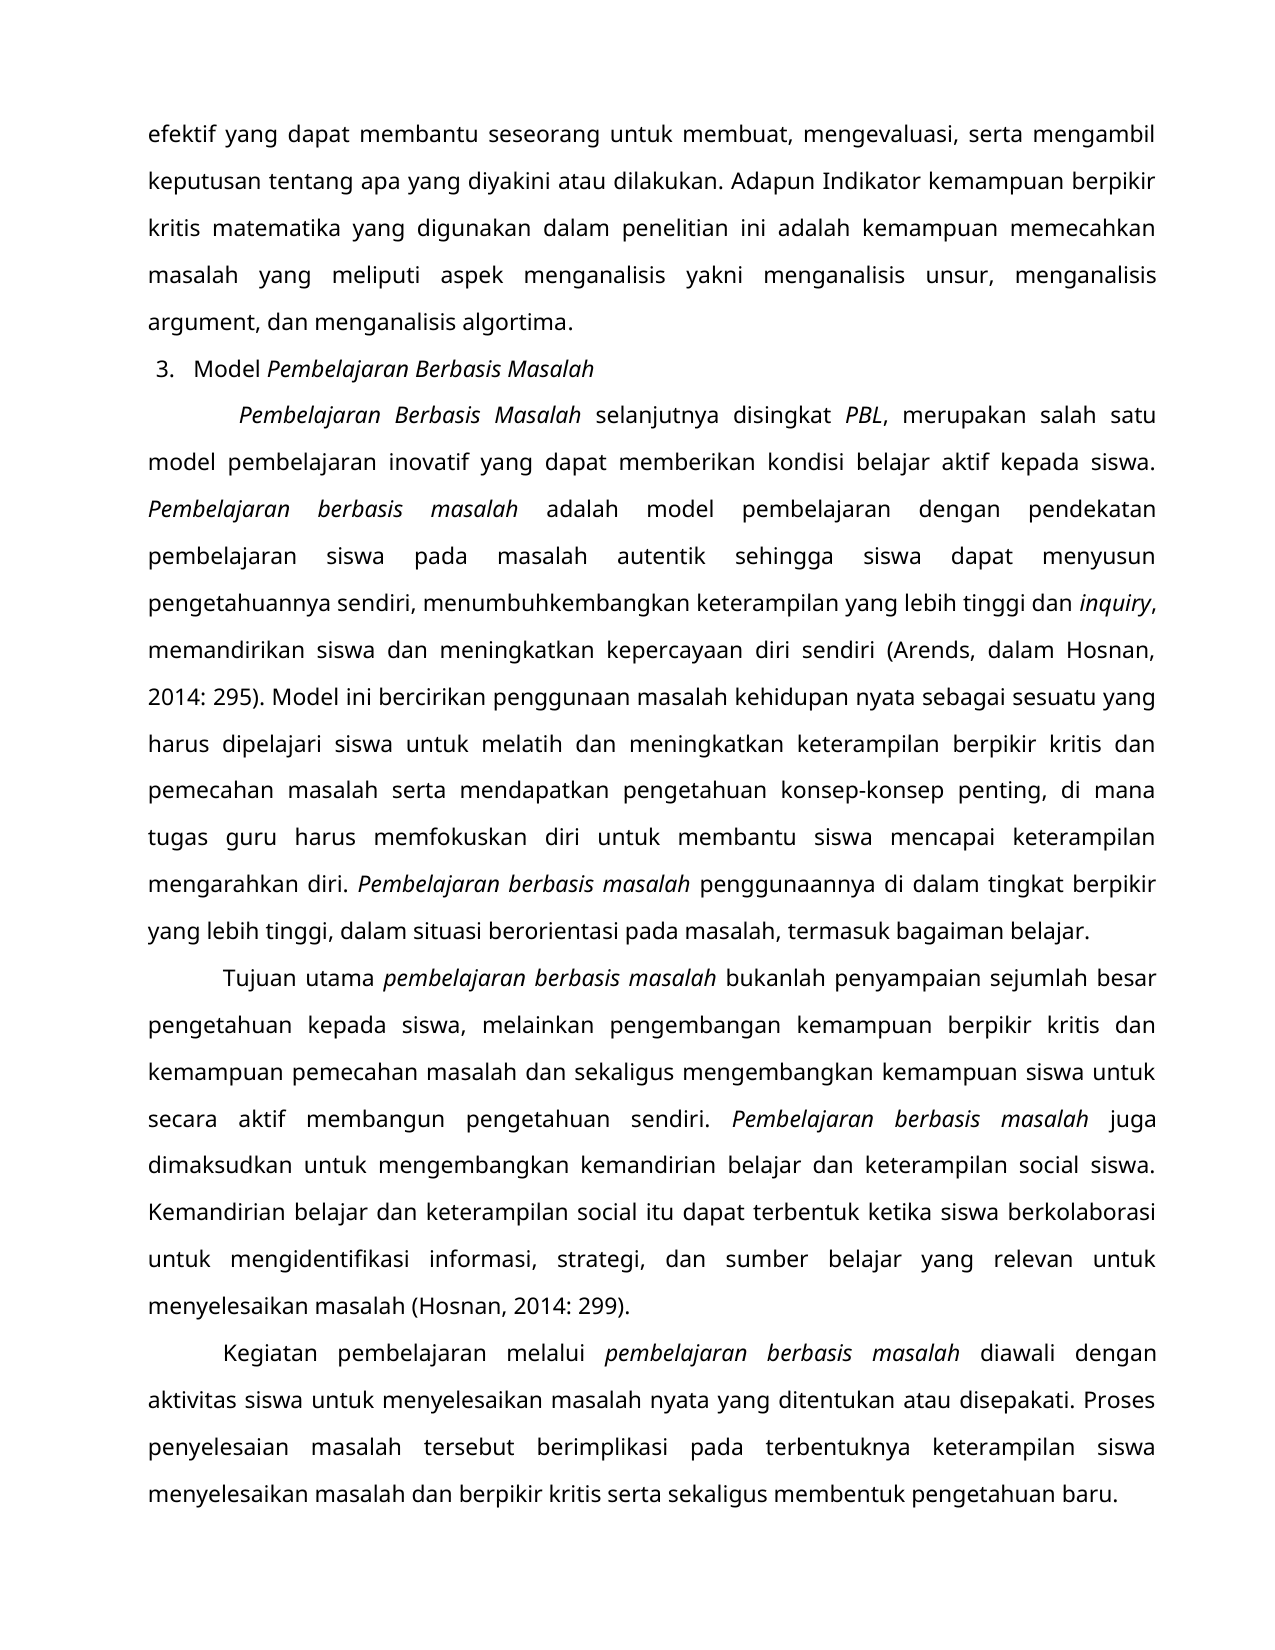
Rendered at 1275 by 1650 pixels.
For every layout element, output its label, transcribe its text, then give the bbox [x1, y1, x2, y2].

list Kegiatan pembelajaran melalui pembelajaran berbasis masalah diawali dengan aktivitas siswa untuk menyelesaikan masalah nyata yang ditentukan atau disepakati. Proses penyelesaian masalah tersebut berimplikasi pada terbentuknya keterampilan siswa menyelesaikan masalah dan berpikir kritis serta sekaligus membentuk pengetahuan baru. [148, 1337, 1157, 1509]
list Model Pembelajaran Berbasis Masalah [156, 352, 1157, 384]
list Pembelajaran Berbasis Masalah selanjutnya disingkat PBL, merupakan salah satu model pembelajaran inovatif yang dapat memberikan kondisi belajar aktif kepada siswa. Pembelajaran berbasis masalah adalah model pembelajaran dengan pendekatan pembelajaran siswa pada masalah autentik sehingga siswa dapat menyusun pengetahuannya sendiri, menumbuhkembangkan keterampilan yang lebih tinggi dan inquiry, memandirikan siswa dan meningkatkan kepercayaan diri sendiri (Arends, dalam Hosnan, 2014: 295). Model ini bercirikan penggunaan masalah kehidupan nyata sebagai sesuatu yang harus dipelajari siswa untuk melatih dan meningkatkan keterampilan berpikir kritis dan pemecahan masalah serta mendapatkan pengetahuan konsep-konsep penting, di mana tugas guru harus memfokuskan diri untuk membantu siswa mencapai keterampilan mengarahkan diri. Pembelajaran berbasis masalah penggunaannya di dalam tingkat berpikir yang lebih tinggi, dalam situasi berorientasi pada masalah, termasuk bagaiman belajar. [148, 399, 1157, 946]
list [148, 118, 1157, 337]
list Tujuan utama pembelajaran berbasis masalah bukanlah penyampaian sejumlah besar pengetahuan kepada siswa, melainkan pengembangan kemampuan berpikir kritis dan kemampuan pemecahan masalah dan sekaligus mengembangkan kemampuan siswa untuk secara aktif membangun pengetahuan sendiri. Pembelajaran berbasis masalah juga dimaksudkan untuk mengembangkan kemandirian belajar dan keterampilan social siswa. Kemandirian belajar dan keterampilan social itu dapat terbentuk ketika siswa berkolaborasi untuk mengidentifikasi informasi, strategi, dan sumber belajar yang relevan untuk menyelesaikan masalah (Hosnan, 2014: 299). [148, 962, 1157, 1321]
